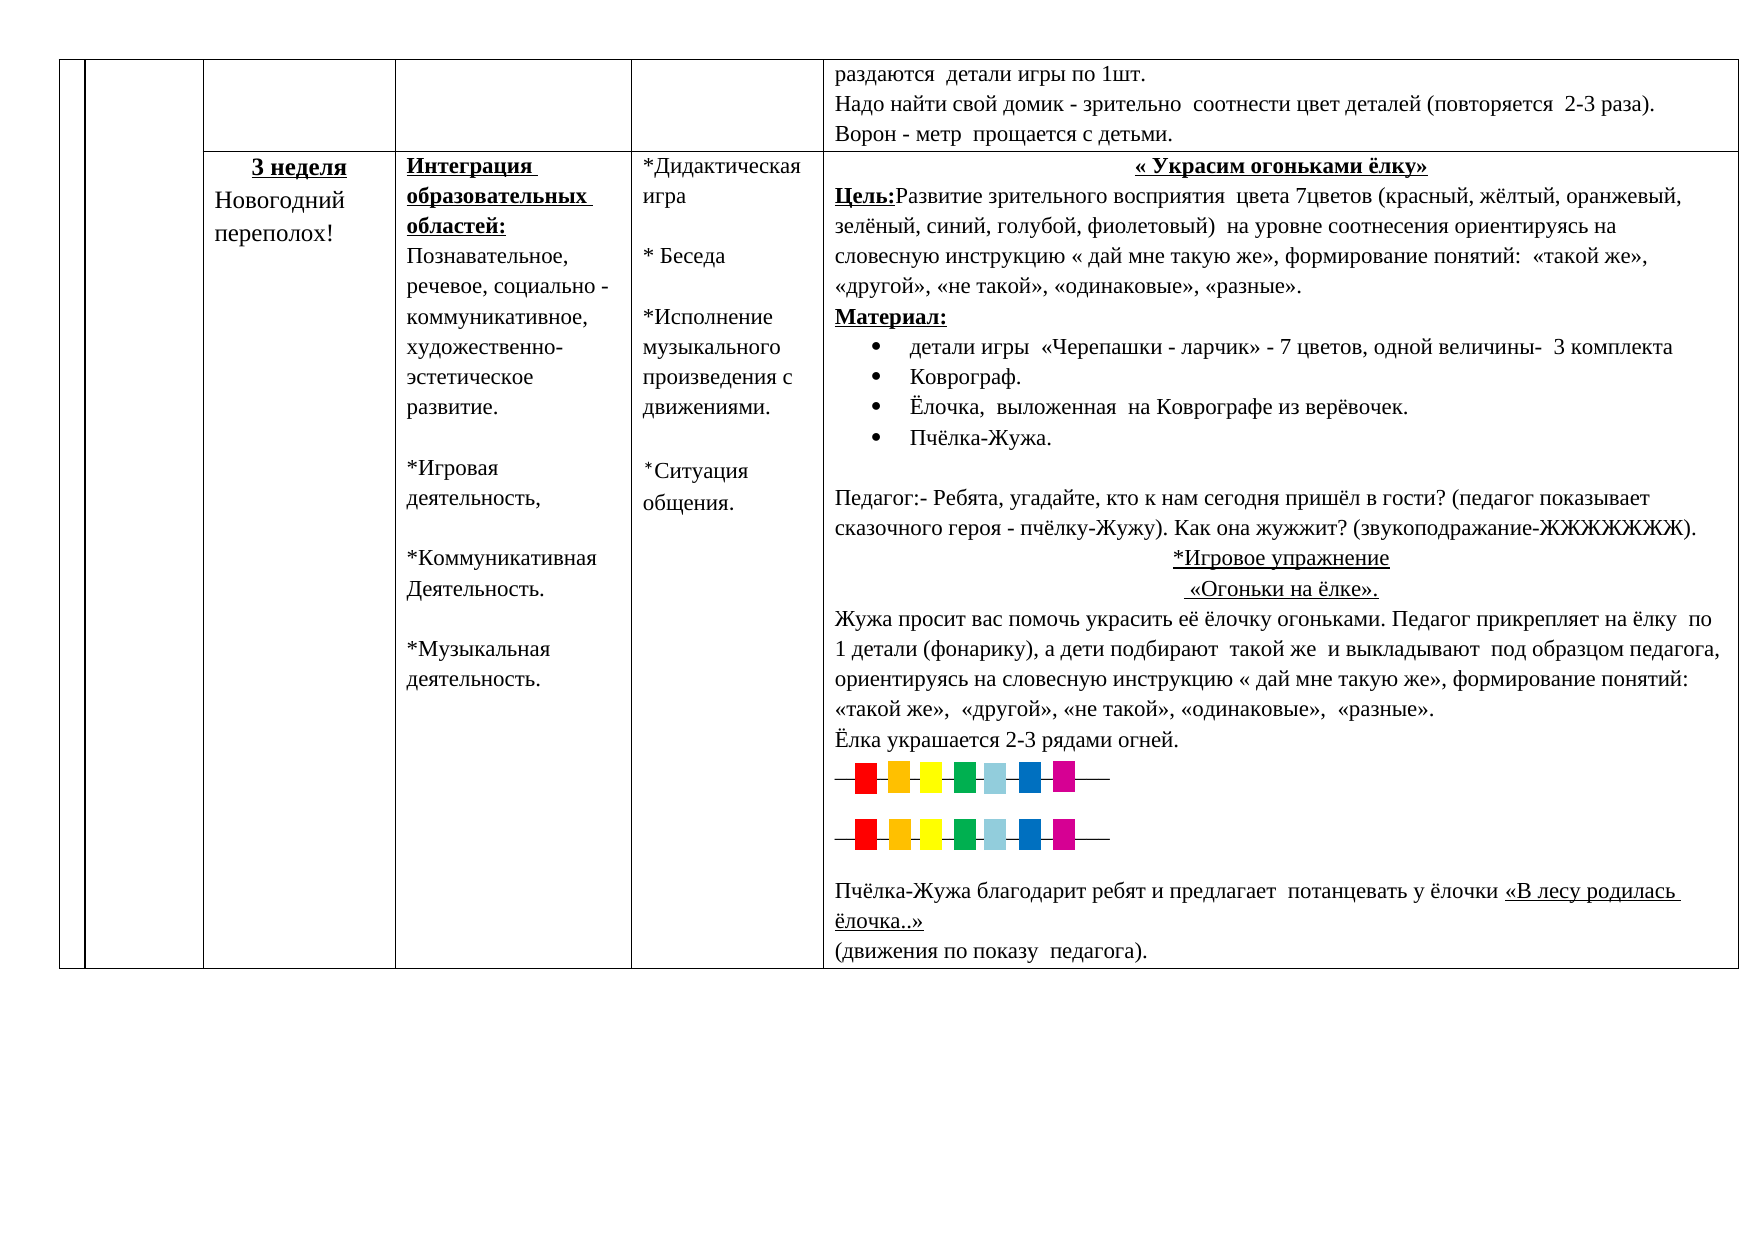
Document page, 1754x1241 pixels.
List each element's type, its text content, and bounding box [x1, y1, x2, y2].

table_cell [632, 60, 823, 151]
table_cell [204, 60, 395, 151]
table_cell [824, 60, 1738, 151]
table_cell « Украсим огоньками ёлку» Цель:Развитие зрительного восприятия цвета 7цветов (красный, жёлтый, оранжевый, зелёный, синий, голубой, фиолетовый) на уровне соотнесения ориентируясь на словесную инструкцию « дай мне такую же», формирование понятий: «такой же», «другой», «не такой», «одинаковые», «разные». Материал: детали игры «Черепашки - ларчик» - 7 цветов, одной величины- 3 комплекта Коврограф. Ёлочка, выложенная на Коврографе из верёвочек. Пчёлка-Жужа. Педагог:- Ребята, угадайте, кто к нам сегодня пришёл в гости? (педагог показывает сказочного героя - пчёлку-Жужу). Как она жужжит? (звукоподражание-ЖЖЖЖЖЖЖ). *Игровое упражнение «Огоньки на ёлке». Жужа просит вас помочь украсить её ёлочку огоньками. Педагог прикрепляет на ёлку по 1 детали (фонарику), а дети подбирают такой же и выкладывают под образцом педагога, ориентируясь на словесную инструкцию « дай мне такую же», формирование понятий: «такой же», «другой», «не такой», «одинаковые», «разные». Ёлка украшается 2-3 рядами огней. ________________________ ________________________ Пчёлка-Жужа благодарит ребят и предлагает потанцевать у ёлочки «В лесу родилась ёлочка..» (движения по показу педагога). [824, 152, 1738, 967]
table_cell *Дидактическая игра * Беседа *Исполнение музыкального произведения с движениями. *Ситуация общения. [632, 152, 823, 967]
table_cell 3 неделя Новогодний переполох! [204, 152, 395, 967]
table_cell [396, 60, 631, 151]
table_cell Интеграция образовательных областей: Познавательное, речевое, социально - коммуникативное, художественно- эстетическое развитие. *Игровая деятельность, *Коммуникативная Деятельность. *Музыкальная деятельность. [396, 152, 631, 967]
